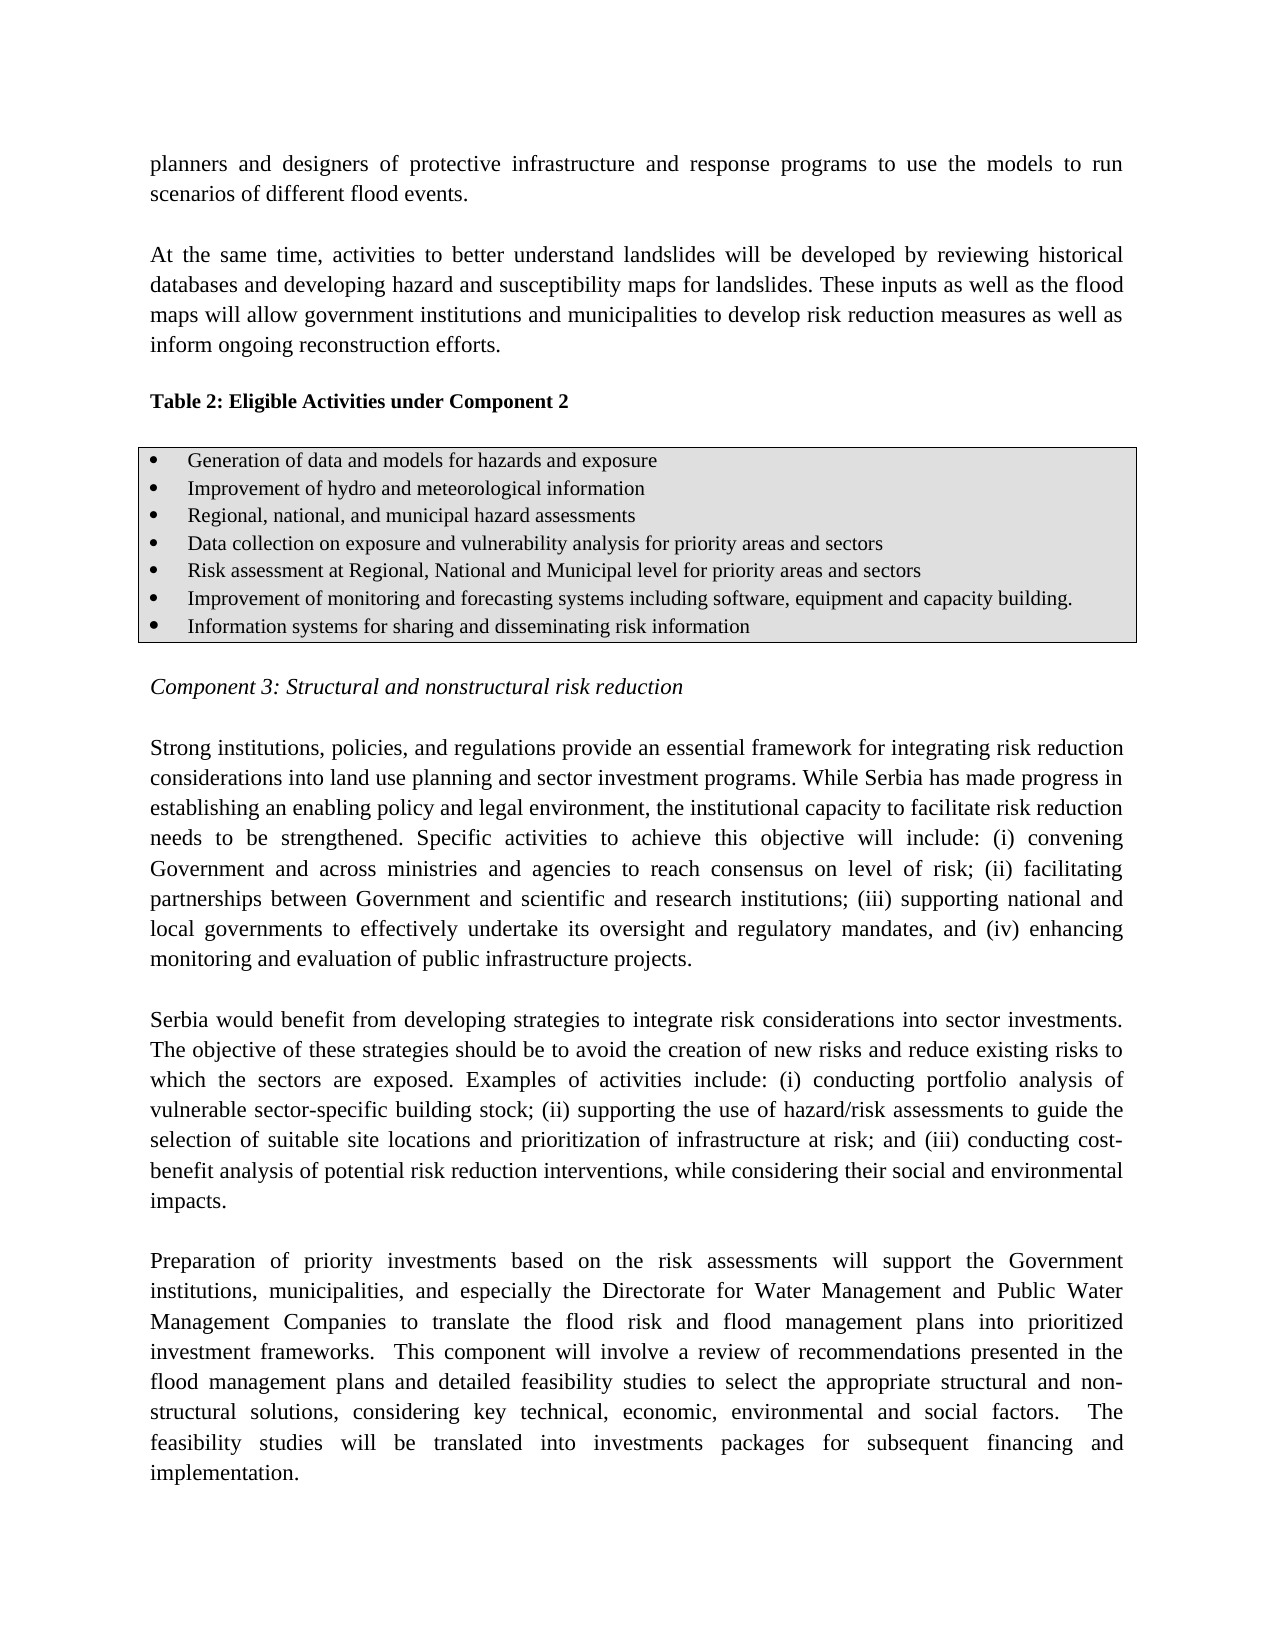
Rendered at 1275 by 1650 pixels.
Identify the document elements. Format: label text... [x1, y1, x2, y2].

text Table 2: Eligible Activities under Component 2 [150, 389, 1125, 413]
table_header Generation of data and models for hazards and exposure Improvement of hydro and meteorological information Regional, national, and municipal hazard assessments Data collection on exposure and vulnerability analysis for priority areas and sectors Risk assessment at Regional, National and Municipal level for priority areas and sectors Improvement of monitoring and forecasting systems including software, equipment and capacity building. Information systems for sharing and disseminating risk information [139, 448, 1136, 642]
text At the same time, activities to better understand landslides will be developed by reviewing historical databases and developing hazard and susceptibility maps for landslides. These inputs as well as the flood maps will allow government institutions and municipalities to develop risk reduction measures as well as inform ongoing reconstruction efforts. [150, 241, 1125, 358]
text Strong institutions, policies, and regulations provide an essential framework for integrating risk reduction considerations into land use planning and sector investment programs. While Serbia has made progress in establishing an enabling policy and legal environment, the institutional capacity to facilitate risk reduction needs to be strengthened. Specific activities to achieve this objective will include: (i) convening Government and across ministries and agencies to reach consensus on level of risk; (ii) facilitating partnerships between Government and scientific and research institutions; (iii) supporting national and local governments to effectively undertake its oversight and regulatory mandates, and (iv) enhancing monitoring and evaluation of public infrastructure projects. [150, 734, 1125, 972]
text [150, 150, 1125, 207]
text Component 3: Structural and nonstructural risk reduction [150, 673, 1125, 700]
text Serbia would benefit from developing strategies to integrate risk considerations into sector investments. The objective of these strategies should be to avoid the creation of new risks and reduce existing risks to which the sectors are exposed. Examples of activities include: (i) conducting portfolio analysis of vulnerable sector-specific building stock; (ii) supporting the use of hazard/risk assessments to guide the selection of suitable site locations and prioritization of infrastructure at risk; and (iii) conducting cost-benefit analysis of potential risk reduction interventions, while considering their social and environmental impacts. [150, 1006, 1125, 1213]
text Preparation of priority investments based on the risk assessments will support the Government institutions, municipalities, and especially the Directorate for Water Management and Public Water Management Companies to translate the flood risk and flood management plans into prioritized investment frameworks. This component will involve a review of recommendations presented in the flood management plans and detailed feasibility studies to select the appropriate structural and non-structural solutions, considering key technical, economic, environmental and social factors. The feasibility studies will be translated into investments packages for subsequent financing and implementation. [150, 1247, 1125, 1485]
